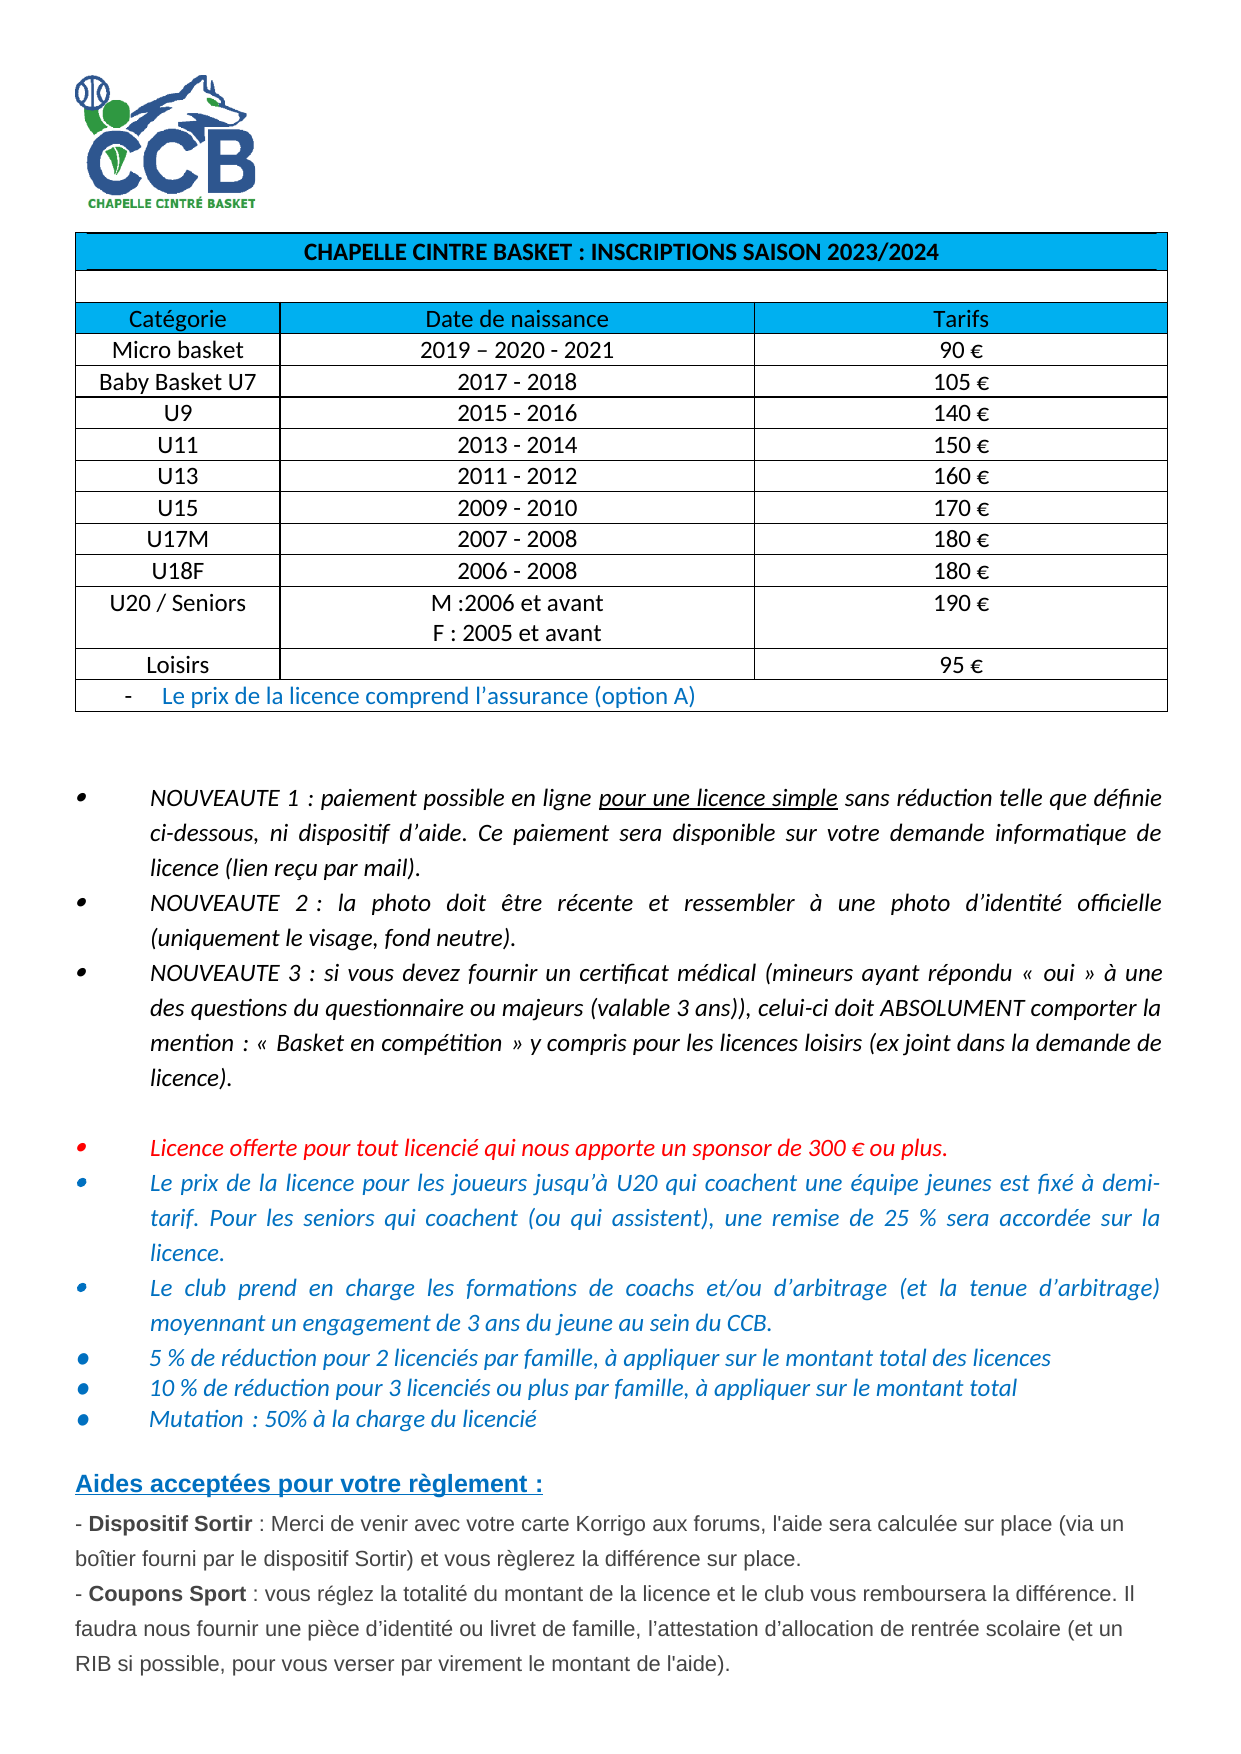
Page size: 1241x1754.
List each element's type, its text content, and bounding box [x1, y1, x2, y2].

table_cell U18F [76, 555, 279, 586]
table_cell U13 [76, 461, 279, 491]
table_cell [281, 649, 754, 679]
list NOUVEAUTE 2 : la photo doit être récente et ressembler à une photo d’identité officielle (uniquement le visage, fond neutre). [75, 887, 1165, 952]
table_cell 140 € [755, 398, 1167, 428]
list Le prix de la licence pour les joueurs jusqu’à U20 qui coachent une équipe jeunes est fixé à demi-tarif. Pour les seniors qui coachent (ou qui assistent), une remise de 25 % sera accordée sur la licence. [75, 1167, 1165, 1267]
table_cell 170 € [755, 492, 1167, 523]
table_cell Tarifs [755, 303, 1167, 333]
table_cell 2017 - 2018 [281, 366, 754, 396]
table_cell Le prix de la licence comprend l’assurance (option A) [76, 680, 1167, 711]
table_cell Catégorie [76, 303, 279, 333]
table_cell U9 [76, 398, 279, 428]
table_cell 2015 - 2016 [281, 398, 754, 428]
table_header CHAPELLE CINTRE BASKET : INSCRIPTIONS SAISON 2023/2024 [76, 233, 1167, 270]
table_cell 150 € [755, 429, 1167, 459]
list Licence offerte pour tout licencié qui nous apporte un sponsor de 300 € ou plus. [75, 1132, 1165, 1162]
table_cell Baby Basket U7 [76, 366, 279, 396]
table_cell 105 € [755, 366, 1167, 396]
table_cell 2007 - 2008 [281, 524, 754, 554]
list NOUVEAUTE 1 : paiement possible en ligne pour une licence simple sans réduction telle que définie ci-dessous, ni dispositif d’aide. Ce paiement sera disponible sur votre demande informatique de licence (lien reçu par mail). [75, 782, 1165, 882]
table_cell 95 € [755, 649, 1167, 679]
text - Coupons Sport : vous réglez la totalité du montant de la licence et le club vous remboursera la différence. Il faudra nous fournir une pièce d’identité ou livret de famille, l’attestation d’allocation de rentrée scolaire (et un RIB si possible, pour vous verser par virement le montant de l'aide). [75, 1572, 1165, 1677]
text ● 10 % de réduction pour 3 licenciés ou plus par famille, à appliquer sur le montant total [75, 1372, 1165, 1403]
table_cell 190 € [755, 587, 1167, 648]
table_cell Loisirs [76, 649, 279, 679]
table_cell 2006 - 2008 [281, 555, 754, 586]
table_cell U15 [76, 492, 279, 523]
table_cell M :2006 et avant F : 2005 et avant [281, 587, 754, 648]
table_cell U20 / Seniors [76, 587, 279, 648]
table_cell 160 € [755, 461, 1167, 491]
list Le club prend en charge les formations de coachs et/ou d’arbitrage (et la tenue d’arbitrage) moyennant un engagement de 3 ans du jeune au sein du CCB. [75, 1272, 1165, 1337]
table_cell 2009 - 2010 [281, 492, 754, 523]
text ● Mutation : 50% à la charge du licencié [75, 1403, 1165, 1433]
table_cell 180 € [755, 524, 1167, 554]
table_cell 90 € [755, 334, 1167, 365]
table_cell U17M [76, 524, 279, 554]
table_cell Date de naissance [281, 303, 754, 333]
text ● 5 % de réduction pour 2 licenciés par famille, à appliquer sur le montant total des licences [75, 1342, 1165, 1372]
table_cell Micro basket [76, 334, 279, 365]
table_cell [76, 271, 1167, 302]
text Aides acceptées pour votre règlement : [75, 1468, 1165, 1497]
text - Dispositif Sortir : Merci de venir avec votre carte Korrigo aux forums, l'aide sera calculée sur place (via un boîtier fourni par le dispositif Sortir) et vous règlerez la différence sur place. [75, 1502, 1165, 1572]
list NOUVEAUTE 3 : si vous devez fournir un certificat médical (mineurs ayant répondu « oui » à une des questions du questionnaire ou majeurs (valable 3 ans)), celui-ci doit ABSOLUMENT comporter la mention : « Basket en compétition » y compris pour les licences loisirs (ex joint dans la demande de licence). [75, 957, 1165, 1092]
table_cell U11 [76, 429, 279, 459]
table_cell 2011 - 2012 [281, 461, 754, 491]
table_cell 2019 – 2020 - 2021 [281, 334, 754, 365]
table_cell 2013 - 2014 [281, 429, 754, 459]
table_cell 180 € [755, 555, 1167, 586]
